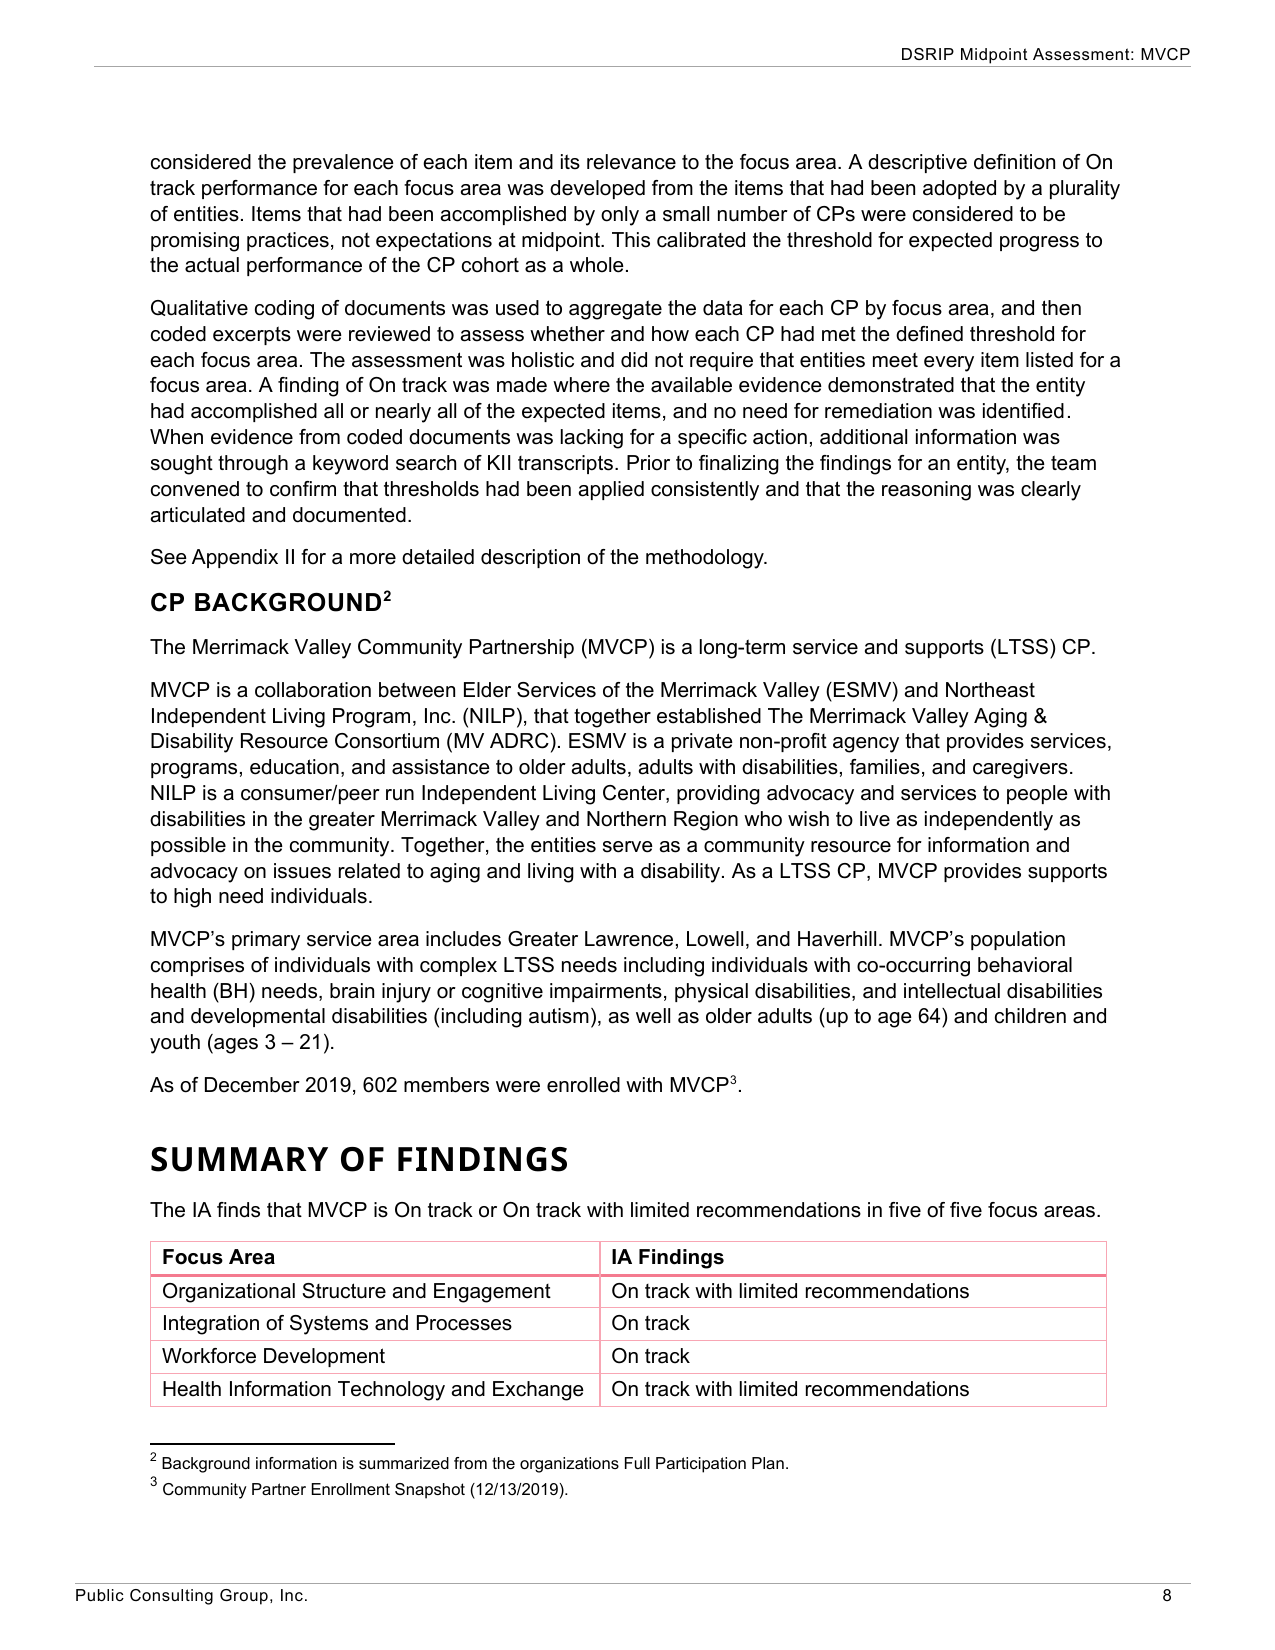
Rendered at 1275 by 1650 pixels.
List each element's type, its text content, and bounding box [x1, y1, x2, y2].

table_header Focus Area [151, 1242, 599, 1274]
text MVCP is a collaboration between Elder Services of the Merrimack Valley (ESMV) and Northeast Independent Living Program, Inc. (NILP), that together established The Merrimack Valley Aging & Disability Resource Consortium (MV ADRC). ESMV is a private non-profit agency that provides services, programs, education, and assistance to older adults, adults with disabilities, families, and caregivers. NILP is a consumer/peer run Independent Living Center, providing advocacy and services to people with disabilities in the greater Merrimack Valley and Northern Region who wish to live as independently as possible in the community. Together, the entities serve as a community resource for information and advocacy on issues related to aging and living with a disability. As a LTSS CP, MVCP provides supports to high need individuals. [150, 678, 1125, 908]
text The IA finds that MVCP is On track or On track with limited recommendations in five of five focus areas. [150, 1198, 1125, 1222]
table_cell Integration of Systems and Processes [151, 1308, 599, 1340]
text Qualitative coding of documents was used to aggregate the data for each CP by focus area, and then coded excerpts were reviewed to assess whether and how each CP had met the defined threshold for each focus area. The assessment was holistic and did not require that entities meet every item listed for a focus area. A finding of On track was made where the available evidence demonstrated that the entity had accomplished all or nearly all of the expected items, and no need for remediation was identified. When evidence from coded documents was lacking for a specific action, additional information was sought through a keyword search of KII transcripts. Prior to finalizing the findings for an entity, the team convened to confirm that thresholds had been applied consistently and that the reasoning was clearly articulated and documented. [150, 296, 1125, 526]
text As of December 2019, 602 members were enrolled with MVCP. [150, 1073, 1125, 1097]
table_header IA Findings [601, 1242, 1106, 1274]
table_cell On track [601, 1341, 1106, 1373]
table_cell Organizational Structure and Engagement [151, 1277, 599, 1307]
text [150, 150, 1125, 277]
table_cell Health Information Technology and Exchange [151, 1374, 599, 1406]
table_cell Workforce Development [151, 1341, 599, 1373]
subtitle Summary of Findings [150, 1136, 1125, 1181]
text The Merrimack Valley Community Partnership (MVCP) is a long-term service and supports (LTSS) CP. [150, 635, 1125, 659]
subtitle CP Background [150, 587, 1125, 616]
text MVCP’s primary service area includes Greater Lawrence, Lowell, and Haverhill. MVCP’s population comprises of individuals with complex LTSS needs including individuals with co-occurring behavioral health (BH) needs, brain injury or cognitive impairments, physical disabilities, and intellectual disabilities and developmental disabilities (including autism), as well as older adults (up to age 64) and children and youth (ages 3 – 21). [150, 927, 1125, 1054]
text See Appendix II for a more detailed description of the methodology. [150, 545, 1125, 569]
table_cell On track [601, 1308, 1106, 1340]
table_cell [601, 1374, 1106, 1406]
table_cell On track with limited recommendations [601, 1277, 1106, 1307]
